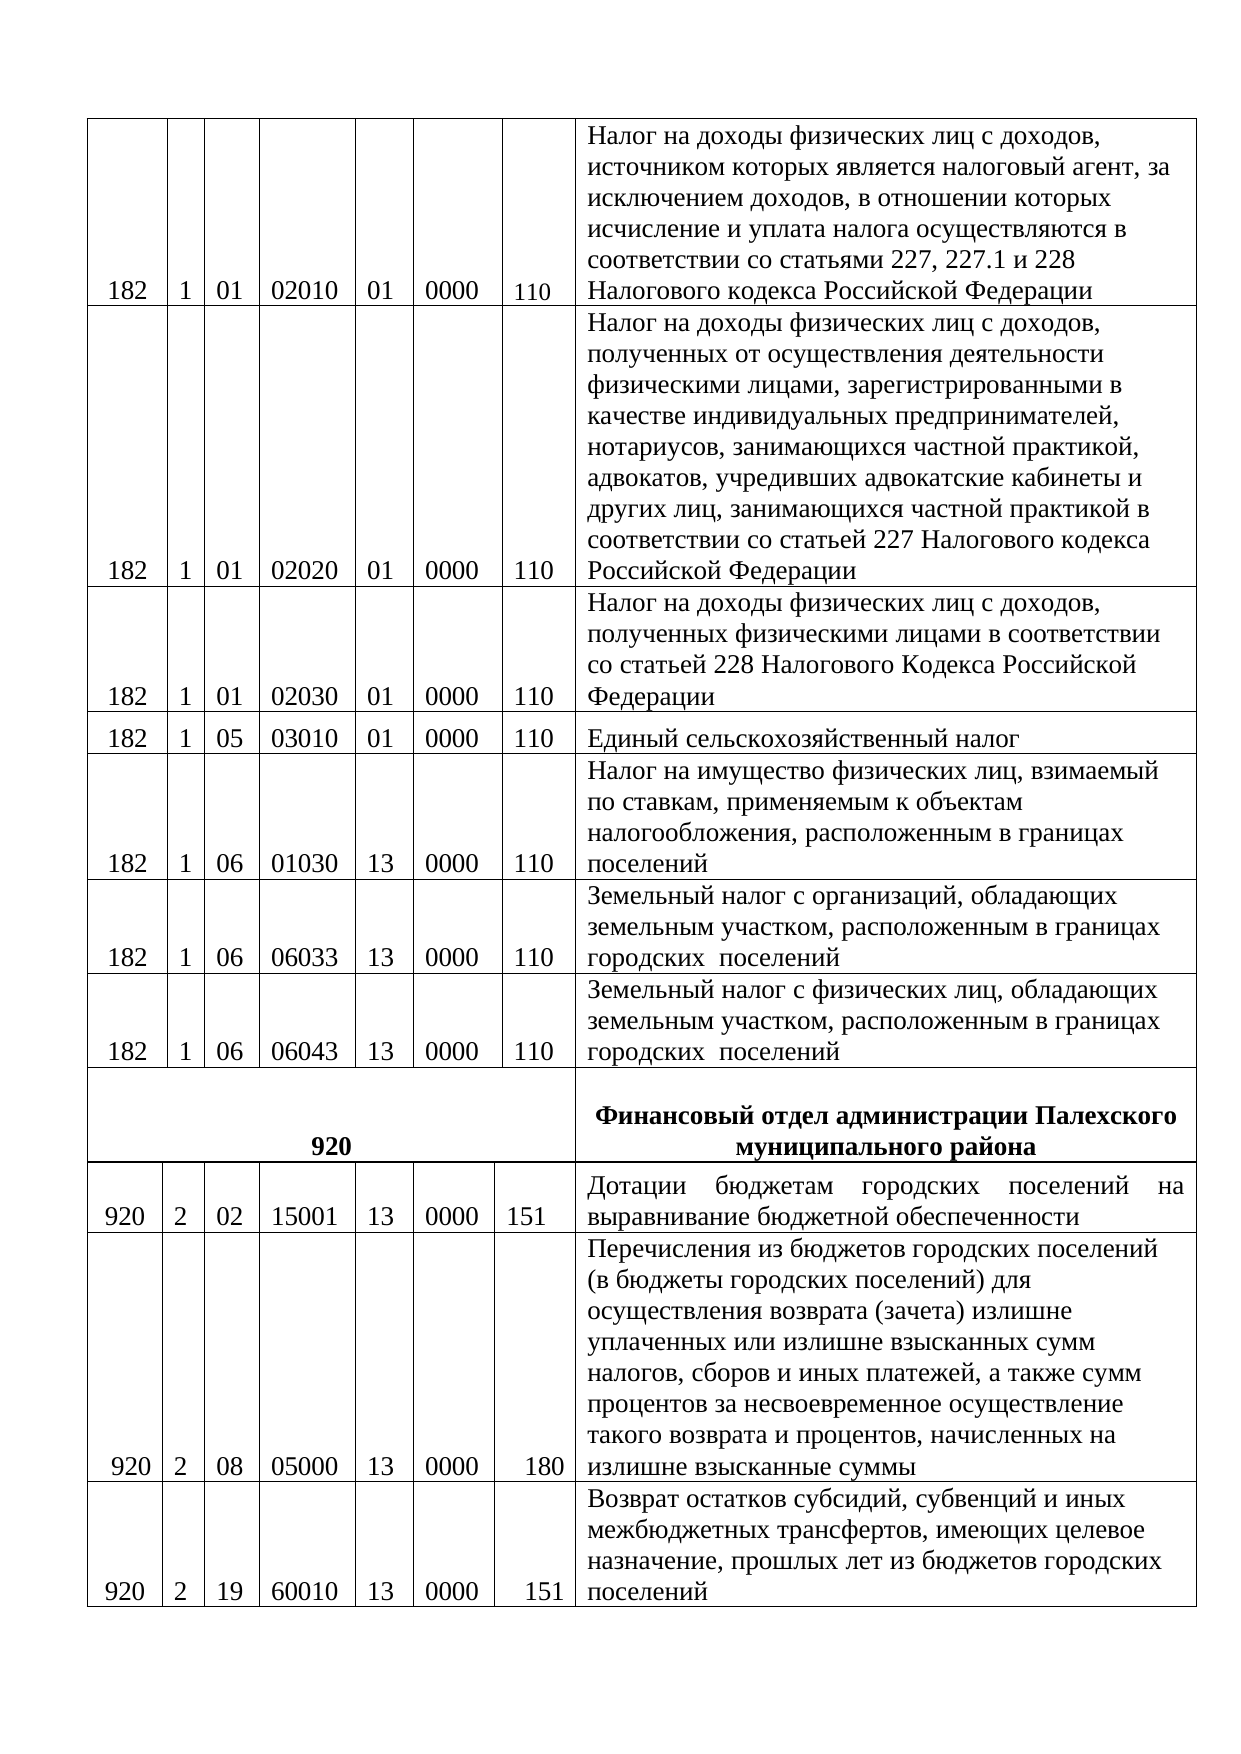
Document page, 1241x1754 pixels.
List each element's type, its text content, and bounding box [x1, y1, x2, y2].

table_cell 01 [356, 712, 413, 753]
table_cell Земельный налог с организаций, обладающих земельным участком, расположенным в границах городских поселений [576, 880, 1196, 973]
table_cell 2 [163, 1163, 204, 1232]
table_cell 110 [503, 587, 575, 711]
table_cell 03010 [260, 712, 355, 753]
table_cell 110 [503, 119, 575, 305]
table_cell 1 [168, 587, 204, 711]
table_cell 06 [205, 974, 259, 1067]
table_cell 151 [495, 1482, 575, 1606]
table_cell Налог на имущество физических лиц, взимаемый по ставкам, применяемым к объектам налогообложения, расположенным в границах поселений [576, 754, 1196, 878]
table_cell 0000 [414, 974, 502, 1067]
table_cell 13 [356, 1163, 413, 1232]
table_cell 182 [88, 587, 167, 711]
table_cell 01 [205, 587, 259, 711]
table_cell Перечисления из бюджетов городских поселений (в бюджеты городских поселений) для осуществления возврата (зачета) излишне уплаченных или излишне взысканных сумм налогов, сборов и иных платежей, а также сумм процентов за несвоевременное осуществление такого возврата и процентов, начисленных на излишне взысканные суммы [576, 1233, 1196, 1481]
table_cell 920 [88, 1163, 162, 1232]
table_cell 182 [88, 712, 167, 753]
table_cell 182 [88, 754, 167, 878]
table_cell 0000 [414, 587, 502, 711]
table_cell 02020 [260, 306, 355, 586]
table_cell 182 [88, 306, 167, 586]
table_cell 06 [205, 754, 259, 878]
table_cell 13 [356, 974, 413, 1067]
table_cell 1 [168, 880, 204, 973]
table_cell Возврат остатков субсидий, субвенций и иных межбюджетных трансфертов, имеющих целевое назначение, прошлых лет из бюджетов городских поселений [576, 1482, 1196, 1606]
table_cell Финансовый отдел администрации Палехского муниципального района [576, 1068, 1196, 1161]
table_cell 0000 [414, 1163, 494, 1232]
table_cell Земельный налог с физических лиц, обладающих земельным участком, расположенным в границах городских поселений [576, 974, 1196, 1067]
table_cell 13 [356, 880, 413, 973]
table_cell 05 [205, 712, 259, 753]
table_cell 110 [503, 754, 575, 878]
table_cell 02030 [260, 587, 355, 711]
table_cell 01 [356, 306, 413, 586]
table_cell 13 [356, 1233, 413, 1481]
table_cell 02010 [260, 119, 355, 305]
table_cell 13 [356, 1482, 413, 1606]
table_cell 110 [503, 712, 575, 753]
table_cell Налог на доходы физических лиц с доходов, полученных от осуществления деятельности физическими лицами, зарегистрированными в качестве индивидуальных предпринимателей, нотариусов, занимающихся частной практикой, адвокатов, учредивших адвокатские кабинеты и других лиц, занимающихся частной практикой в соответствии со статьей 227 Налогового кодекса Российской Федерации [576, 306, 1196, 586]
table_cell 08 [205, 1233, 259, 1481]
table_cell 01 [205, 306, 259, 586]
table_cell 110 [503, 306, 575, 586]
table_cell 15001 [260, 1163, 355, 1232]
table_cell 920 [88, 1482, 162, 1606]
table_cell 05000 [260, 1233, 355, 1481]
table_cell 0000 [414, 880, 502, 973]
table_cell 01030 [260, 754, 355, 878]
table_cell 2 [163, 1482, 204, 1606]
table_cell Налог на доходы физических лиц с доходов, полученных физическими лицами в соответствии со статьей 228 Налогового Кодекса Российской Федерации [576, 587, 1196, 711]
table_cell 110 [503, 974, 575, 1067]
table_cell 0000 [414, 712, 502, 753]
table_cell 1 [168, 712, 204, 753]
table_cell 19 [205, 1482, 259, 1606]
table_cell 0000 [414, 754, 502, 878]
table_cell 06043 [260, 974, 355, 1067]
table_cell 13 [356, 754, 413, 878]
table_cell 01 [356, 587, 413, 711]
table_cell 01 [205, 119, 259, 305]
table_cell 1 [168, 119, 204, 305]
table_cell 60010 [260, 1482, 355, 1606]
table_cell 182 [88, 119, 167, 305]
table_cell 1 [168, 974, 204, 1067]
table_cell 151 [495, 1163, 575, 1232]
table_cell Налог на доходы физических лиц с доходов, источником которых является налоговый агент, за исключением доходов, в отношении которых исчисление и уплата налога осуществляются в соответствии со статьями 227, 227.1 и 228 Налогового кодекса Российской Федерации [576, 119, 1196, 305]
table_cell 182 [88, 880, 167, 973]
table_cell 0000 [414, 306, 502, 586]
table_cell 110 [503, 880, 575, 973]
table_cell 2 [163, 1233, 204, 1481]
table_cell 1 [168, 306, 204, 586]
table_cell 01 [356, 119, 413, 305]
table_cell 1 [168, 754, 204, 878]
table_cell Единый сельскохозяйственный налог [576, 712, 1196, 753]
table_cell 920 [88, 1233, 162, 1481]
table_cell 182 [88, 974, 167, 1067]
table_cell 02 [205, 1163, 259, 1232]
table_cell 06 [205, 880, 259, 973]
table_cell 06033 [260, 880, 355, 973]
table_cell 920 [88, 1068, 575, 1161]
table_cell Дотации бюджетам городских поселений на выравнивание бюджетной обеспеченности [576, 1163, 1196, 1232]
table_cell 0000 [414, 119, 502, 305]
table_cell 0000 [414, 1482, 494, 1606]
table_cell 180 [495, 1233, 575, 1481]
table_cell 0000 [414, 1233, 494, 1481]
